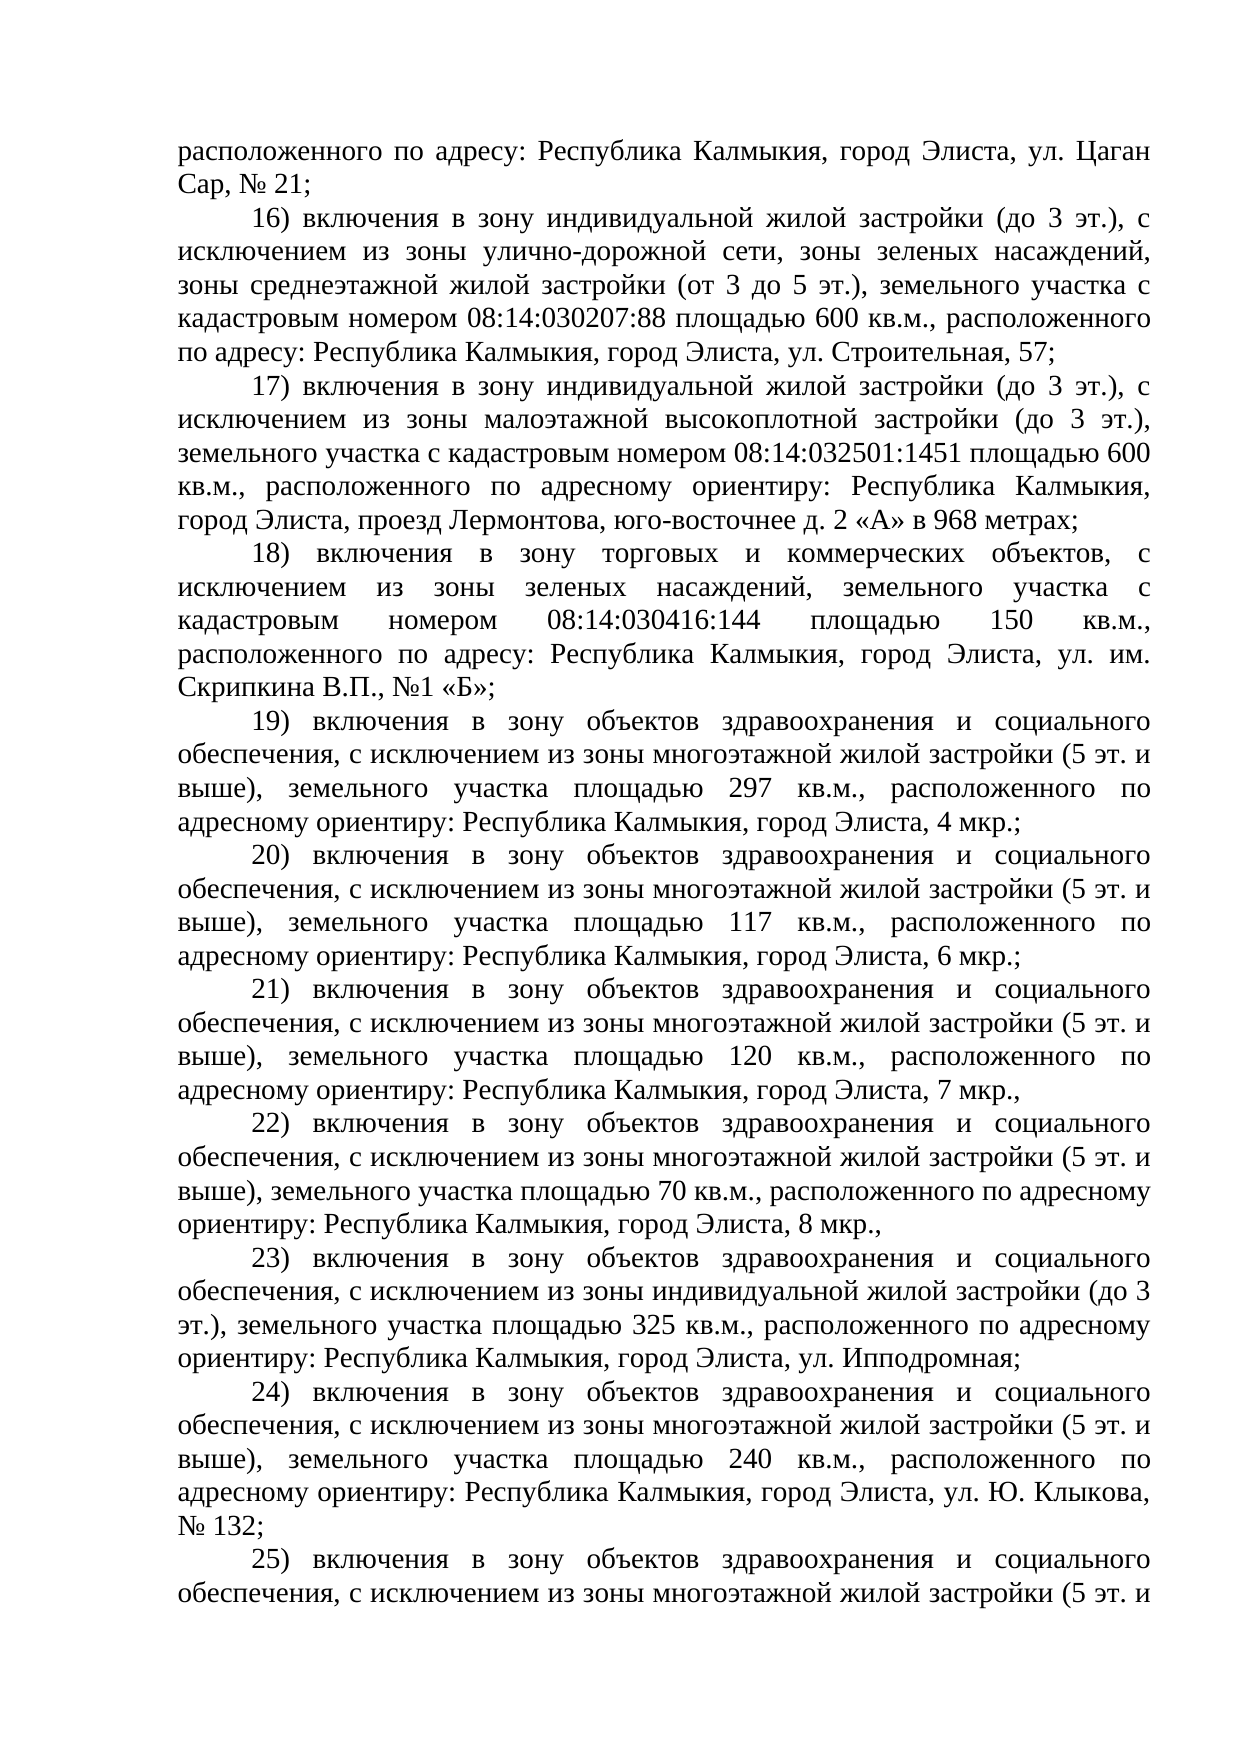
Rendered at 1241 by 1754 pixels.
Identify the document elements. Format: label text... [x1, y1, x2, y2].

text 17) включения в зону индивидуальной жилой застройки (до 3 эт.), с исключением из зоны малоэтажной высокоплотной застройки (до 3 эт.), земельного участка с кадастровым номером 08:14:032501:1451 площадью 600 кв.м., расположенного по адресному ориентиру: Республика Калмыкия, город Элиста, проезд Лермонтова, юго-восточнее д. 2 «А» в 968 метрах; [177, 368, 1152, 535]
text 21) включения в зону объектов здравоохранения и социального обеспечения, с исключением из зоны многоэтажной жилой застройки (5 эт. и выше), земельного участка площадью 120 кв.м., расположенного по адресному ориентиру: Республика Калмыкия, город Элиста, 7 мкр., [177, 971, 1152, 1106]
text 22) включения в зону объектов здравоохранения и социального обеспечения, с исключением из зоны многоэтажной жилой застройки (5 эт. и выше), земельного участка площадью 70 кв.м., расположенного по адресному ориентиру: Республика Калмыкия, город Элиста, 8 мкр., [177, 1106, 1152, 1240]
text 18) включения в зону торговых и коммерческих объектов, с исключением из зоны зеленых насаждений, земельного участка с кадастровым номером 08:14:030416:144 площадью 150 кв.м., расположенного по адресу: Республика Калмыкия, город Элиста, ул. им. Скрипкина В.П., №1 «Б»; [177, 535, 1152, 703]
text 20) включения в зону объектов здравоохранения и социального обеспечения, с исключением из зоны многоэтажной жилой застройки (5 эт. и выше), земельного участка площадью 117 кв.м., расположенного по адресному ориентиру: Республика Калмыкия, город Элиста, 6 мкр.; [177, 837, 1152, 971]
text 16) включения в зону индивидуальной жилой застройки (до 3 эт.), с исключением из зоны улично-дорожной сети, зоны зеленых насаждений, зоны среднеэтажной жилой застройки (от 3 до 5 эт.), земельного участка с кадастровым номером 08:14:030207:88 площадью 600 кв.м., расположенного по адресу: Республика Калмыкия, город Элиста, ул. Строительная, 57; [177, 200, 1152, 368]
text 23) включения в зону объектов здравоохранения и социального обеспечения, с исключением из зоны индивидуальной жилой застройки (до 3 эт.), земельного участка площадью 325 кв.м., расположенного по адресному ориентиру: Республика Калмыкия, город Элиста, ул. Ипподромная; [177, 1240, 1152, 1374]
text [177, 133, 1152, 200]
text 19) включения в зону объектов здравоохранения и социального обеспечения, с исключением из зоны многоэтажной жилой застройки (5 эт. и выше), земельного участка площадью 297 кв.м., расположенного по адресному ориентиру: Республика Калмыкия, город Элиста, 4 мкр.; [177, 703, 1152, 837]
text 24) включения в зону объектов здравоохранения и социального обеспечения, с исключением из зоны многоэтажной жилой застройки (5 эт. и выше), земельного участка площадью 240 кв.м., расположенного по адресному ориентиру: Республика Калмыкия, город Элиста, ул. Ю. Клыкова, № 132; [177, 1374, 1152, 1542]
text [177, 1542, 1152, 1609]
